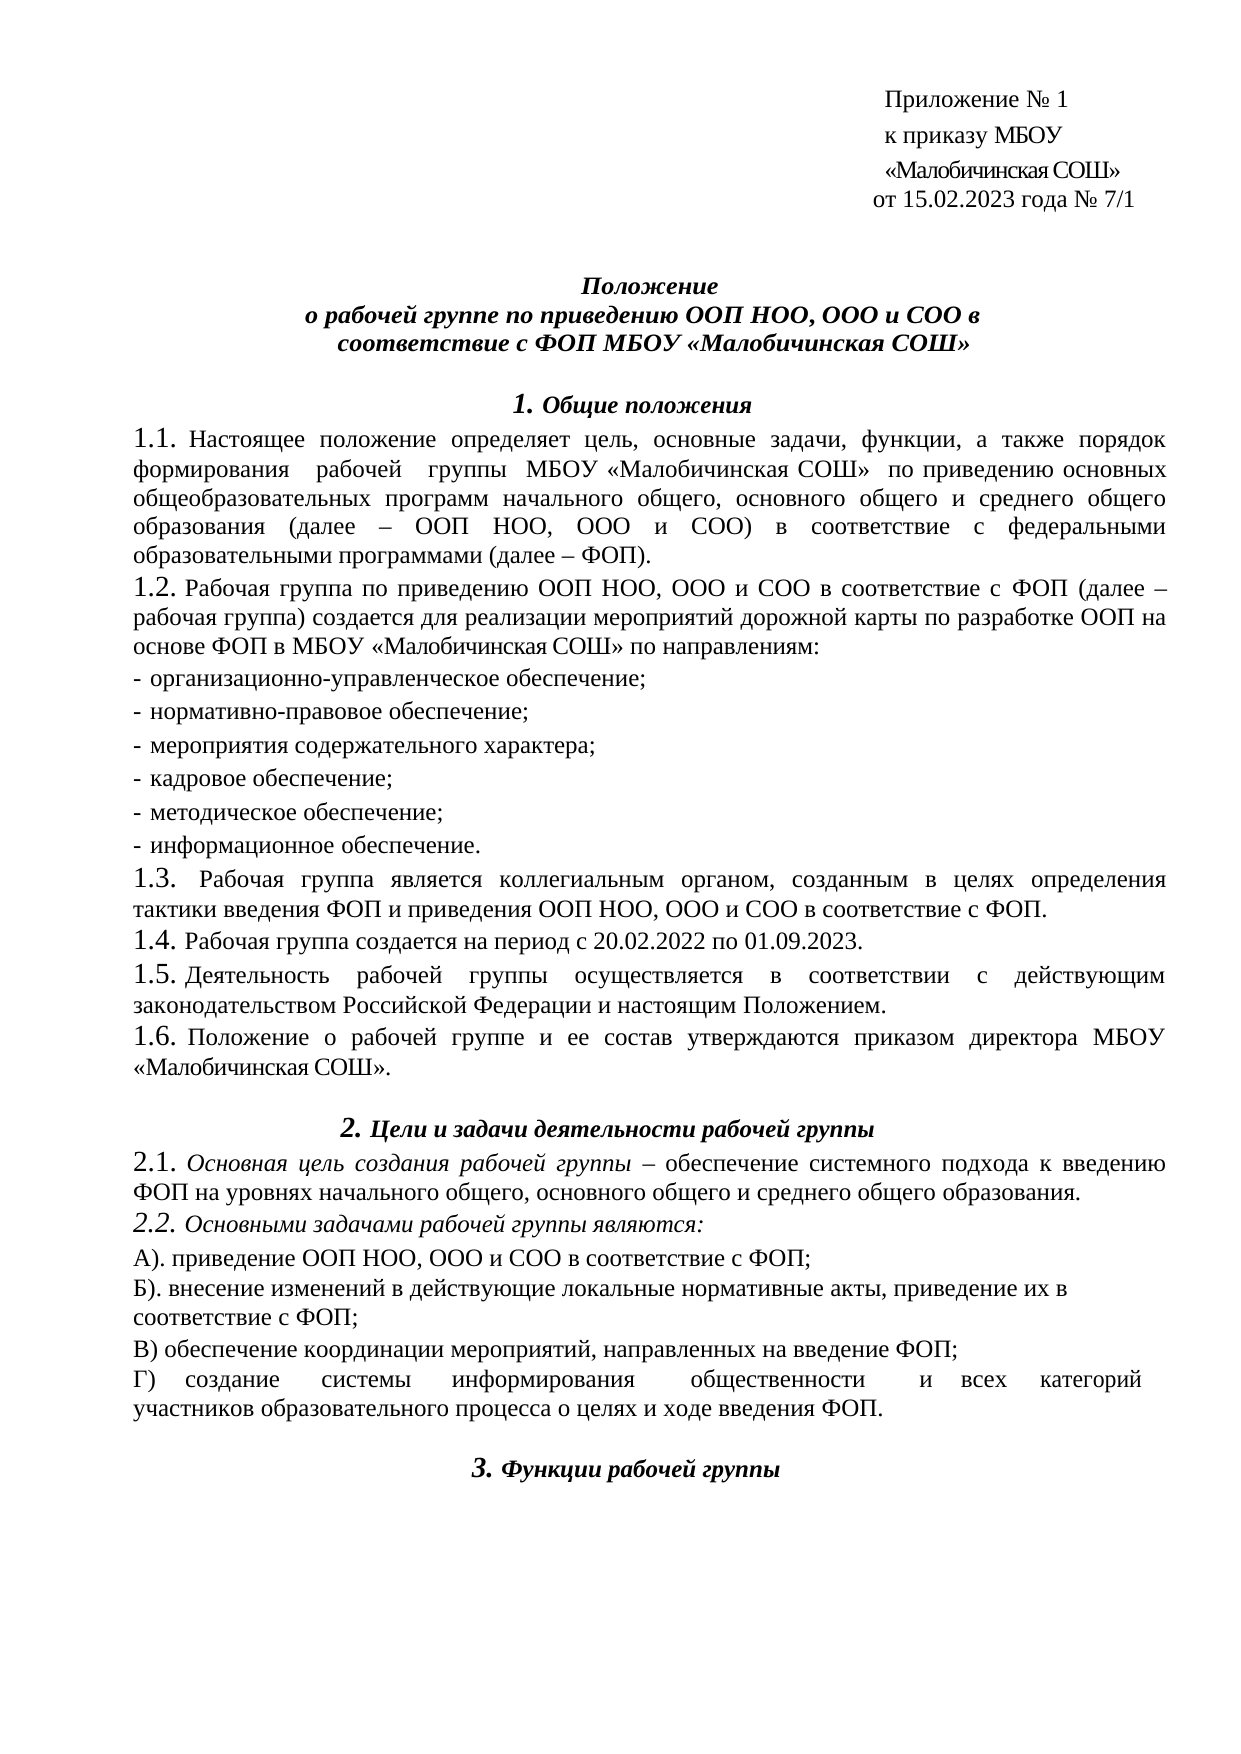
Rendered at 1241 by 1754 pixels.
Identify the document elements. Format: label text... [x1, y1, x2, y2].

list кадровое обеспечение; [133, 760, 1194, 793]
list Деятельность рабочей группы осуществляется в соответствии с действующим законодательством Российской Федерации и настоящим Положением. [133, 956, 1166, 1018]
list «Малобичинская СОШ» [884, 156, 1166, 184]
list Рабочая группа является коллегиальным органом, созданным в целях определения тактики введения ФОП и приведения ООП НОО, ООО и СОО в соответствие с ФОП. [133, 861, 1167, 923]
list Основными задачами рабочей группы являются: [133, 1206, 1194, 1239]
list Рабочая группа по приведению ООП НОО, ООО и СОО в соответствие с ФОП (далее – рабочая группа) создается для реализации мероприятий дорожной карты по разработке ООП на основе ФОП в МБОУ «Малобичинская СОШ» по направлениям: [133, 569, 1167, 660]
list Положение о рабочей группе и ее состав утверждаются приказом директора МБОУ «Малобичинская СОШ». [133, 1018, 1166, 1081]
text Г) создание системы информирования общественности и всех категорий участников образовательного процесса о целях и ходе введения ФОП. [133, 1364, 1165, 1421]
text от 15.02.2023 года № 7/1 [92, 184, 1167, 213]
list организационно-управленческое обеспечение; [133, 660, 1194, 693]
list Основная цель создания рабочей группы – обеспечение системного подхода к введению ФОП на уровнях начального общего, основного общего и среднего общего образования. [133, 1144, 1166, 1206]
list Рабочая группа создается на период с 20.02.2022 по 01.09.2023. [133, 923, 1194, 956]
list к приказу МБОУ [884, 121, 1166, 149]
subtitle Цели и задачи деятельности рабочей группы [340, 1110, 1194, 1144]
subtitle Функции рабочей группы [472, 1451, 1194, 1484]
subtitle о рабочей группе по приведению ООП НОО, ООО и СОО в соответствие с ФОП МБОУ «Малобичинская СОШ» [298, 300, 1001, 357]
list методическое обеспечение; [133, 793, 1194, 827]
text Б). внесение изменений в действующие локальные нормативные акты, приведение их в соответствие с ФОП; [133, 1273, 1167, 1330]
list нормативно-правовое обеспечение; [133, 693, 1194, 726]
list Настоящее положение определяет цель, основные задачи, функции, а также порядок формирования рабочей группы МБОУ «Малобичинская СОШ» по приведению основных общеобразовательных программ начального общего, основного общего и среднего общего образования (далее – ООП НОО, ООО и СОО) в соответствие с федеральными образовательными программами (далее – ФОП). [133, 420, 1167, 569]
text А). приведение ООП НОО, ООО и СОО в соответствие с ФОП; [133, 1239, 1194, 1273]
text В) обеспечение координации мероприятий, направленных на введение ФОП; [133, 1330, 1194, 1364]
subtitle Положение [298, 271, 1001, 300]
list информационное обеспечение. [133, 827, 1194, 861]
list Приложение № 1 [884, 85, 1166, 115]
list Общие положения [512, 387, 1194, 420]
list мероприятия содержательного характера; [133, 726, 1194, 760]
